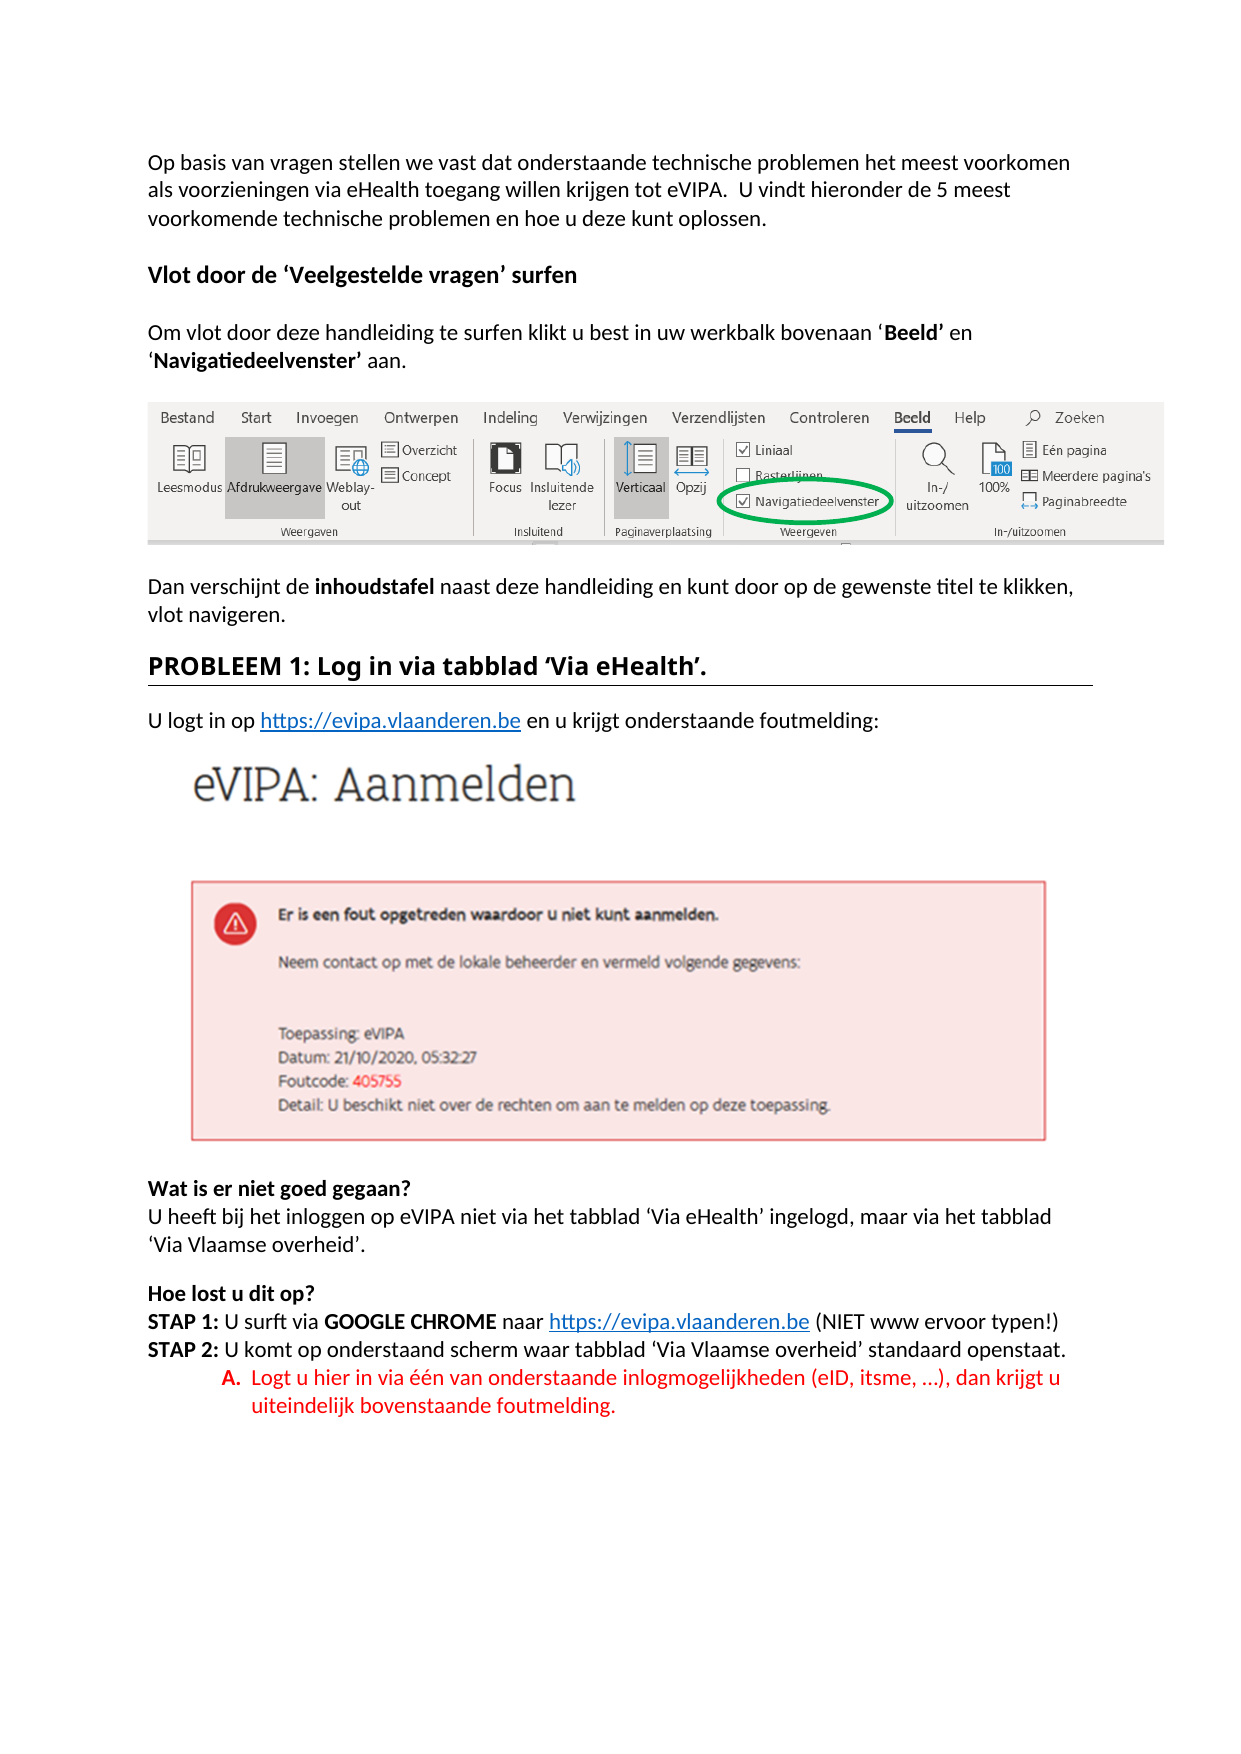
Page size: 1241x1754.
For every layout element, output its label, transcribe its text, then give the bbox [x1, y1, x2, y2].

text STAP 1: U surft via GOOGLE CHROME naar https://evipa.vlaanderen.be (NIET www ervoor typen!) [148, 1307, 1093, 1335]
picture [147, 402, 1165, 545]
text Om vlot door deze handleiding te surfen klikt u best in uw werkbalk bovenaan ‘Beeld’ en ‘Navigatiedeelvenster’ aan. [148, 318, 1093, 374]
text Op basis van vragen stellen we vast dat onderstaande technische problemen het meest voorkomen als voorzieningen via eHealth toegang willen krijgen tot eVIPA. U vindt hieronder de 5 meest voorkomende technische problemen en hoe u deze kunt oplossen. [148, 148, 1093, 232]
text Hoe lost u dit op? [148, 1279, 1093, 1307]
text U heeft bij het inloggen op eVIPA niet via het tabblad ‘Via eHealth’ ingelogd, maar via het tabblad ‘Via Vlaamse overheid’. [148, 1202, 1093, 1258]
list Logt u hier in via één van onderstaande inlogmogelijkheden (eID, itsme, …), dan krijgt u uiteindelijk bovenstaande foutmelding. [221, 1363, 1093, 1419]
text Dan verschijnt de inhoudstafel naast deze handleiding en kunt door op de gewenste titel te klikken, vlot navigeren. [148, 572, 1093, 628]
picture [185, 754, 1056, 1147]
text Wat is er niet goed gegaan? [148, 1174, 1093, 1202]
text U logt in op https://evipa.vlaanderen.be en u krijgt onderstaande foutmelding: [148, 706, 1093, 734]
subtitle PROBLEEM 1: Log in via tabblad ‘Via eHealth’. [148, 648, 1093, 685]
text STAP 2: U komt op onderstaand scherm waar tabblad ‘Via Vlaamse overheid’ standaard openstaat. [148, 1335, 1093, 1363]
subtitle Vlot door de ‘Veelgestelde vragen’ surfen [148, 260, 1093, 290]
